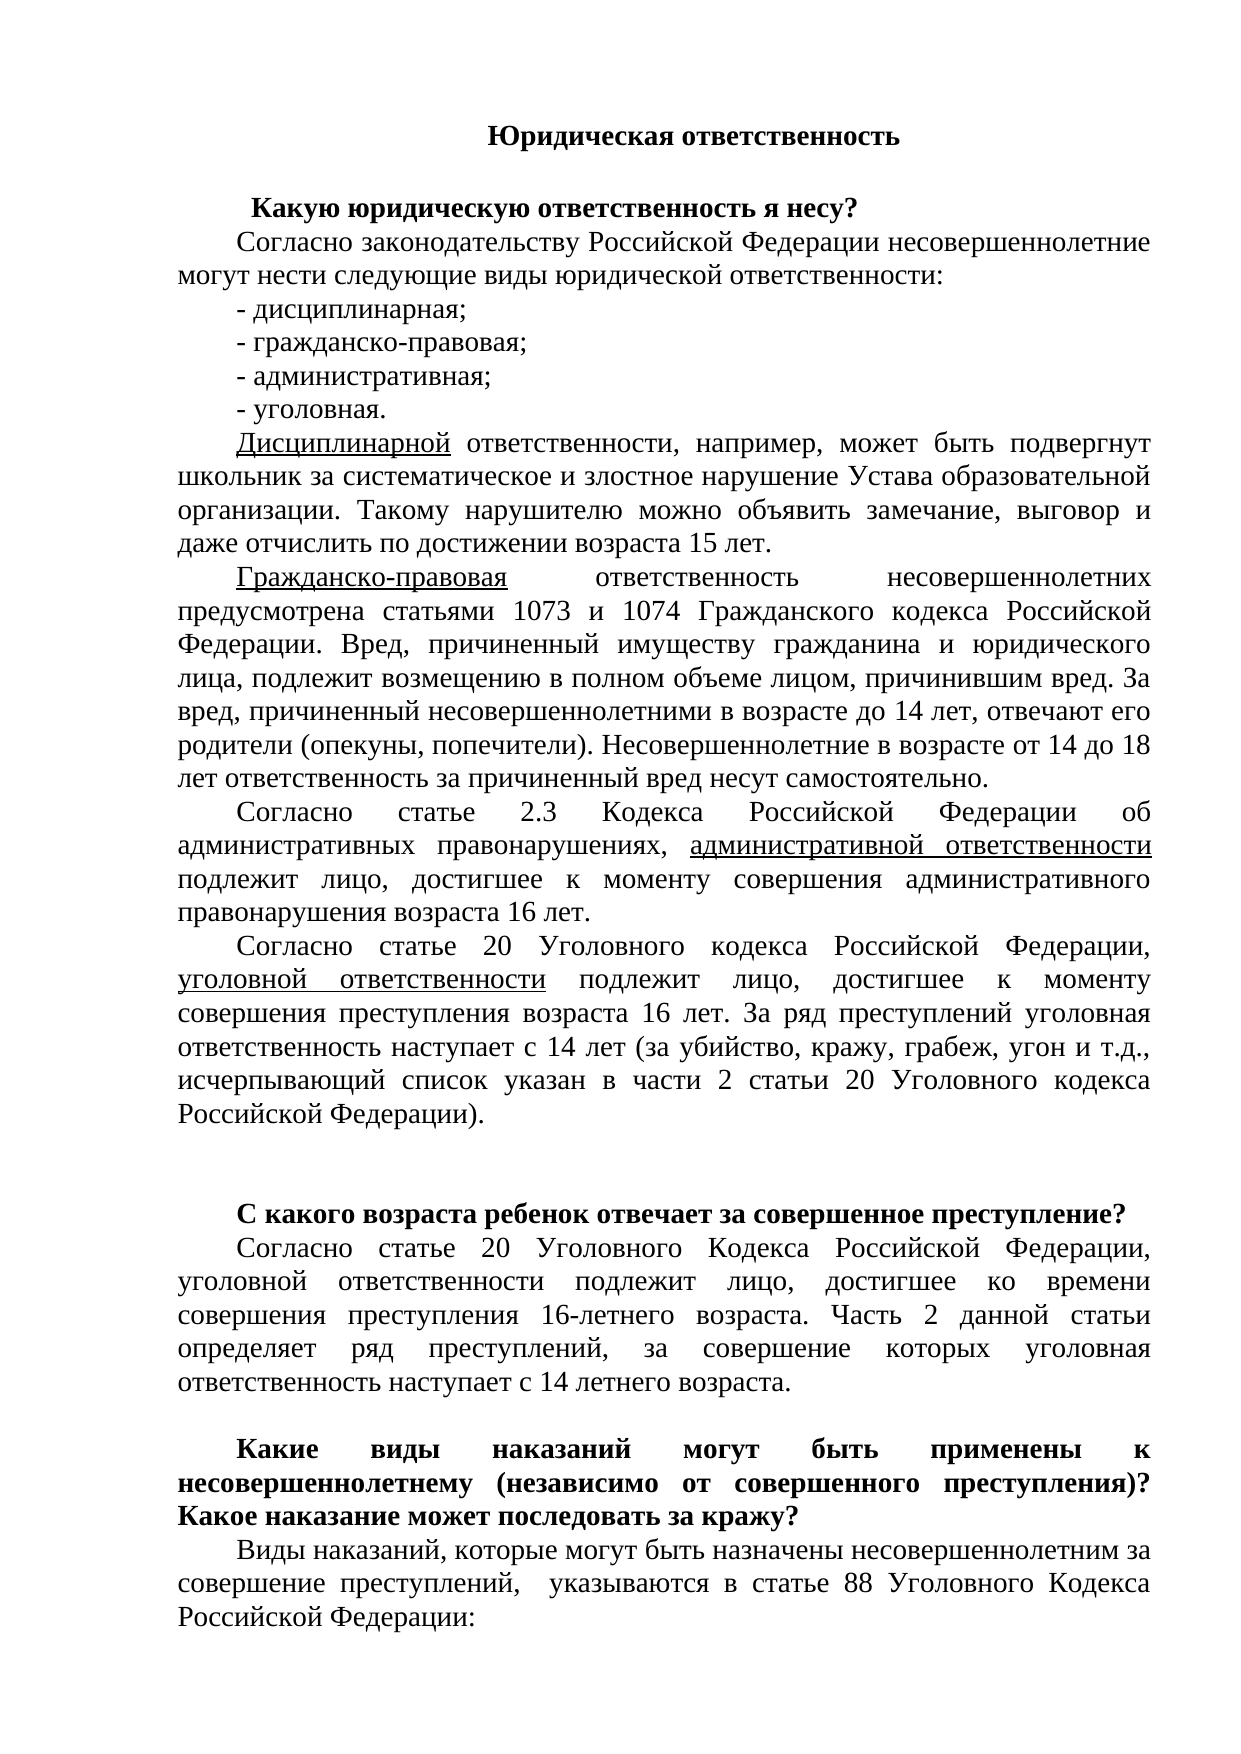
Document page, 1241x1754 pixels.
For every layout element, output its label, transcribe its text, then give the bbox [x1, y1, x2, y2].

text Согласно статье 20 Уголовного Кодекса Российской Федерации, уголовной ответственности подлежит лицо, достигшее ко времени совершения преступления 16-летнего возраста. Часть 2 данной статьи определяет ряд преступлений, за совершение которых уголовная ответственность наступает с 14 летнего возраста. [177, 1230, 1152, 1398]
text Согласно статье 2.3 Кодекса Российской Федерации об административных правонарушениях, административной ответственности подлежит лицо, достигшее к моменту совершения административного правонарушения возраста 16 лет. [177, 794, 1152, 928]
list - гражданско-правовая; [236, 324, 1152, 358]
list - дисциплинарная; [236, 291, 1152, 324]
list Какую юридическую ответственность я несу? [236, 190, 1152, 224]
text Согласно статье 20 Уголовного кодекса Российской Федерации, уголовной ответственности подлежит лицо, достигшее к моменту совершения преступления возраста 16 лет. За ряд преступлений уголовная ответственность наступает с 14 лет (за убийство, кражу, грабеж, угон и т.д., исчерпывающий список указан в части 2 статьи 20 Уголовного кодекса Российской Федерации). [177, 928, 1152, 1129]
list - уголовная. [236, 391, 1152, 425]
list Юридическая ответственность [236, 118, 1152, 152]
text С какого возраста ребенок отвечает за совершенное преступление? [177, 1196, 1152, 1230]
list Гражданско-правовая ответственность несовершеннолетних предусмотрена статьями 1073 и 1074 Гражданского кодекса Российской Федерации. Вред, причиненный имуществу гражданина и юридического лица, подлежит возмещению в полном объеме лицом, причинившим вред. За вред, причиненный несовершеннолетними в возрасте до 14 лет, отвечают его родители (опекуны, попечители). Несовершеннолетние в возрасте от 14 до 18 лет ответственность за причиненный вред несут самостоятельно. [177, 559, 1152, 794]
text Согласно законодательству Российской Федерации несовершеннолетние могут нести следующие виды юридической ответственности: [177, 224, 1152, 291]
text Виды наказаний, которые могут быть назначены несовершеннолетним за совершение преступлений, указываются в статье 88 Уголовного Кодекса Российской Федерации: [177, 1532, 1152, 1632]
list Дисциплинарной ответственности, например, может быть подвергнут школьник за систематическое и злостное нарушение Устава образовательной организации. Такому нарушителю можно объявить замечание, выговор и даже отчислить по достижении возраста 15 лет. [177, 425, 1152, 559]
list - административная; [236, 358, 1152, 391]
text Какие виды наказаний могут быть применены к несовершеннолетнему (независимо от совершенного преступления)? Какое наказание может последовать за кражу? [177, 1431, 1152, 1532]
